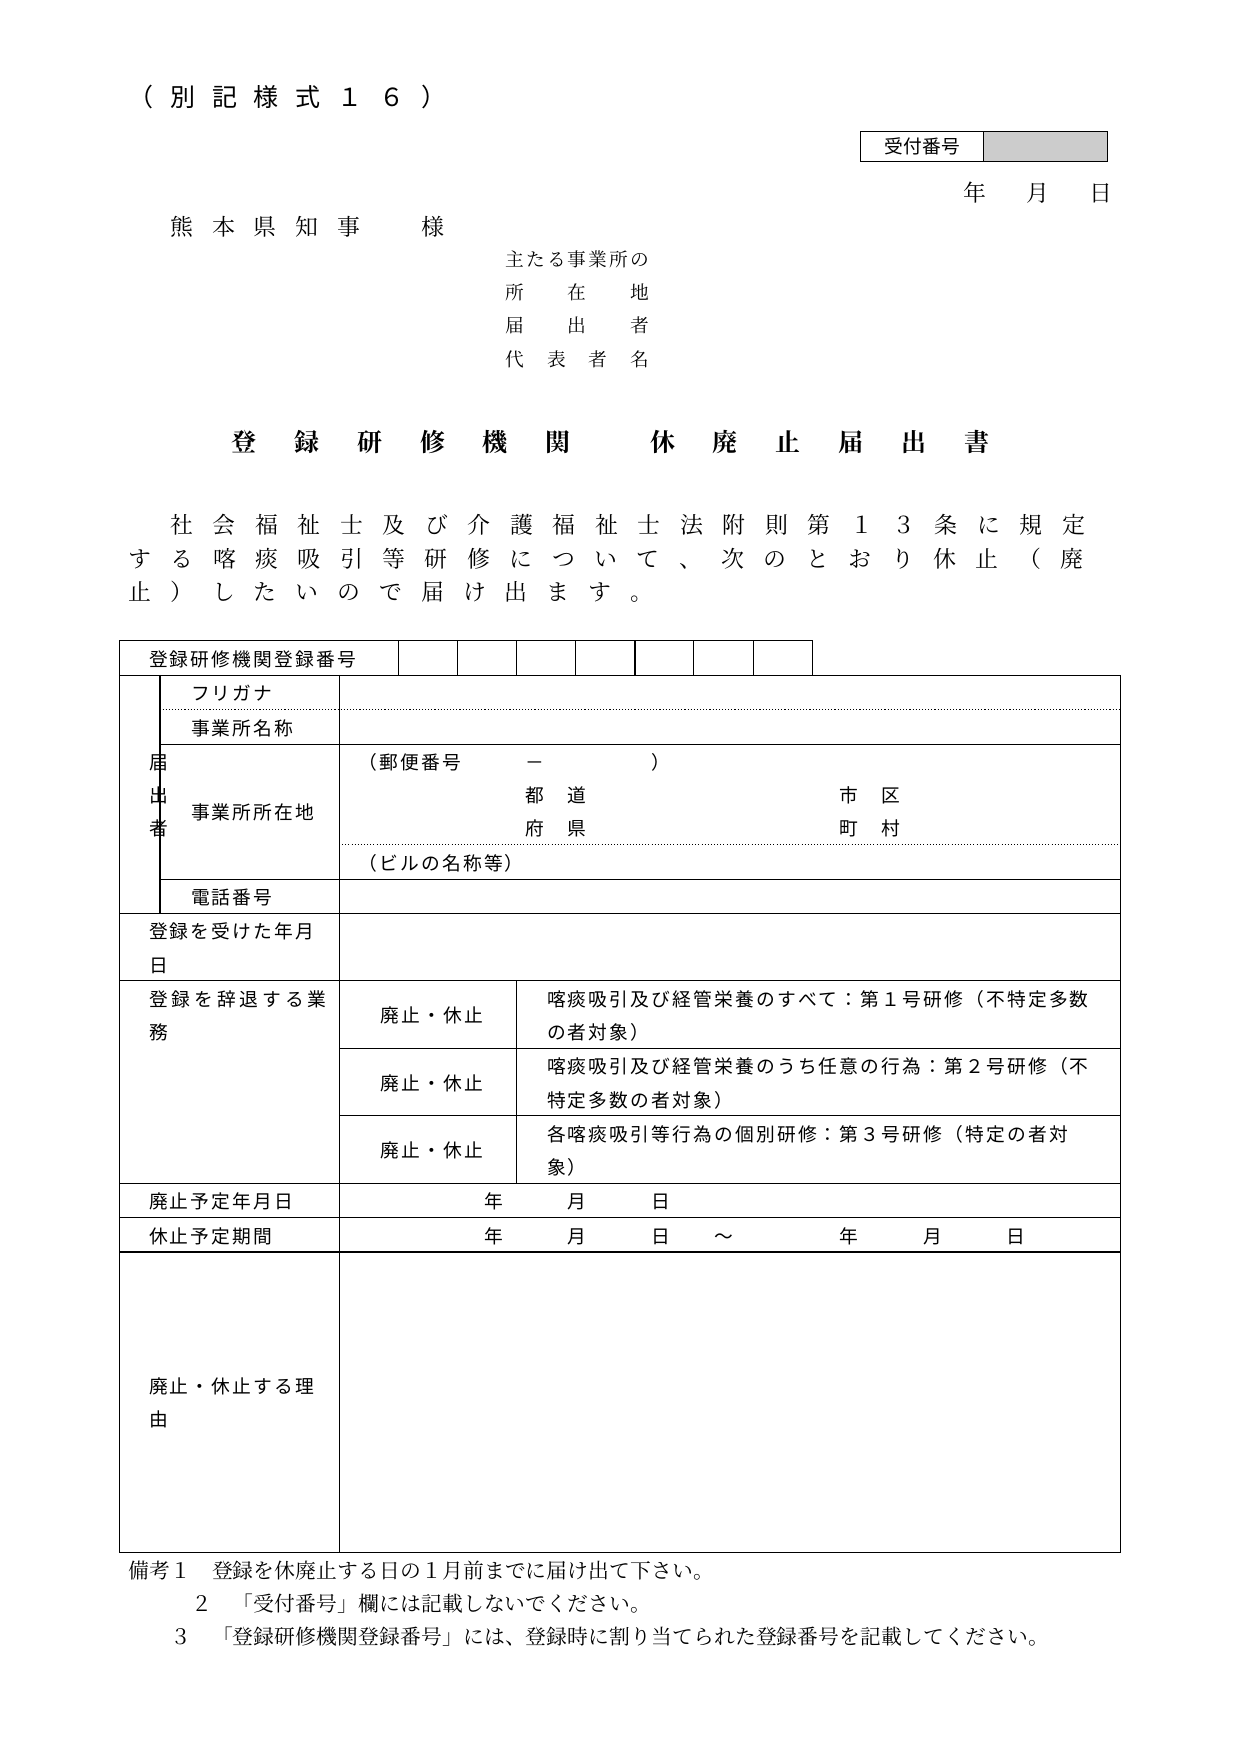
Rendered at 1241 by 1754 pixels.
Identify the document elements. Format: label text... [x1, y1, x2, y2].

table_cell 喀痰吸引及び経管栄養のすべて：第１号研修（不特定多数の者対象） [517, 981, 1120, 1048]
table_cell [340, 676, 1120, 709]
table_cell [340, 709, 1120, 743]
table_header [984, 132, 1107, 161]
text 所 在 地 [504, 275, 1112, 308]
text 登 録 研 修 機 関 休 廃 止 届 出 書 [128, 408, 1112, 474]
table_header 受付番号 [861, 132, 983, 161]
table_cell [340, 1253, 1120, 1552]
text 備考１ 登録を休廃止する日の１月前までに届け出て下さい。 [128, 1553, 1112, 1586]
table_header [517, 641, 575, 675]
table_header [636, 641, 693, 675]
text 代 表 者 名 [504, 341, 1112, 374]
table_cell 事業所所在地 [161, 745, 339, 878]
table_header 登録研修機関登録番号 [120, 641, 398, 675]
table_cell （ビルの名称等） [340, 844, 1120, 878]
table_cell 廃止・休止 [340, 1049, 516, 1115]
text 熊本県知事 様 [128, 208, 1112, 242]
table_cell 事業所名称 [161, 709, 339, 743]
table_cell 廃止予定年月日 [120, 1184, 339, 1217]
table_header [694, 641, 753, 675]
text （別記様式１６） [128, 63, 1112, 129]
table_cell 廃止・休止 [340, 1116, 516, 1183]
table_cell フリガナ [161, 676, 339, 709]
text ２ 「受付番号」欄には記載しないでください。 [128, 1586, 1112, 1619]
text 主たる事業所の [504, 242, 1112, 275]
text 年 月 日 [128, 175, 1112, 208]
table_cell 各喀痰吸引等行為の個別研修：第３号研修（特定の者対象） [517, 1116, 1120, 1183]
table_header [754, 641, 812, 675]
text 社会福祉士及び介護福祉士法附則第１３条に規定する喀痰吸引等研修について、次のとおり休止（廃止）したいので届け出ます。 [128, 507, 1104, 607]
table_header [458, 641, 516, 675]
table_cell 登録を辞退する業務 [120, 981, 339, 1183]
table_cell [340, 880, 1120, 913]
table_cell 喀痰吸引及び経管栄養のうち任意の行為：第２号研修（不特定多数の者対象） [517, 1049, 1120, 1115]
table_cell 届出者 [120, 676, 159, 913]
text ３ 「登録研修機関登録番号」には、登録時に割り当てられた登録番号を記載してください。 [128, 1619, 1112, 1652]
table_cell 廃止・休止 [340, 981, 516, 1048]
table_cell 年 月 日 [340, 1184, 1120, 1217]
table_cell 登録を受けた年月日 [120, 914, 339, 980]
table_cell 休止予定期間 [120, 1218, 339, 1251]
table_cell 廃止・休止する理由 [120, 1253, 339, 1552]
table_cell [340, 914, 1120, 980]
table_header [576, 641, 634, 675]
table_header [399, 641, 457, 675]
table_cell 電話番号 [161, 880, 339, 913]
text 届 出 者 [504, 308, 1112, 341]
table_cell 年 月 日 ～ 年 月 日 [340, 1218, 1120, 1251]
table_cell （郵便番号 － ） 都 道 市 区 府 県 町 村 [340, 745, 1120, 844]
